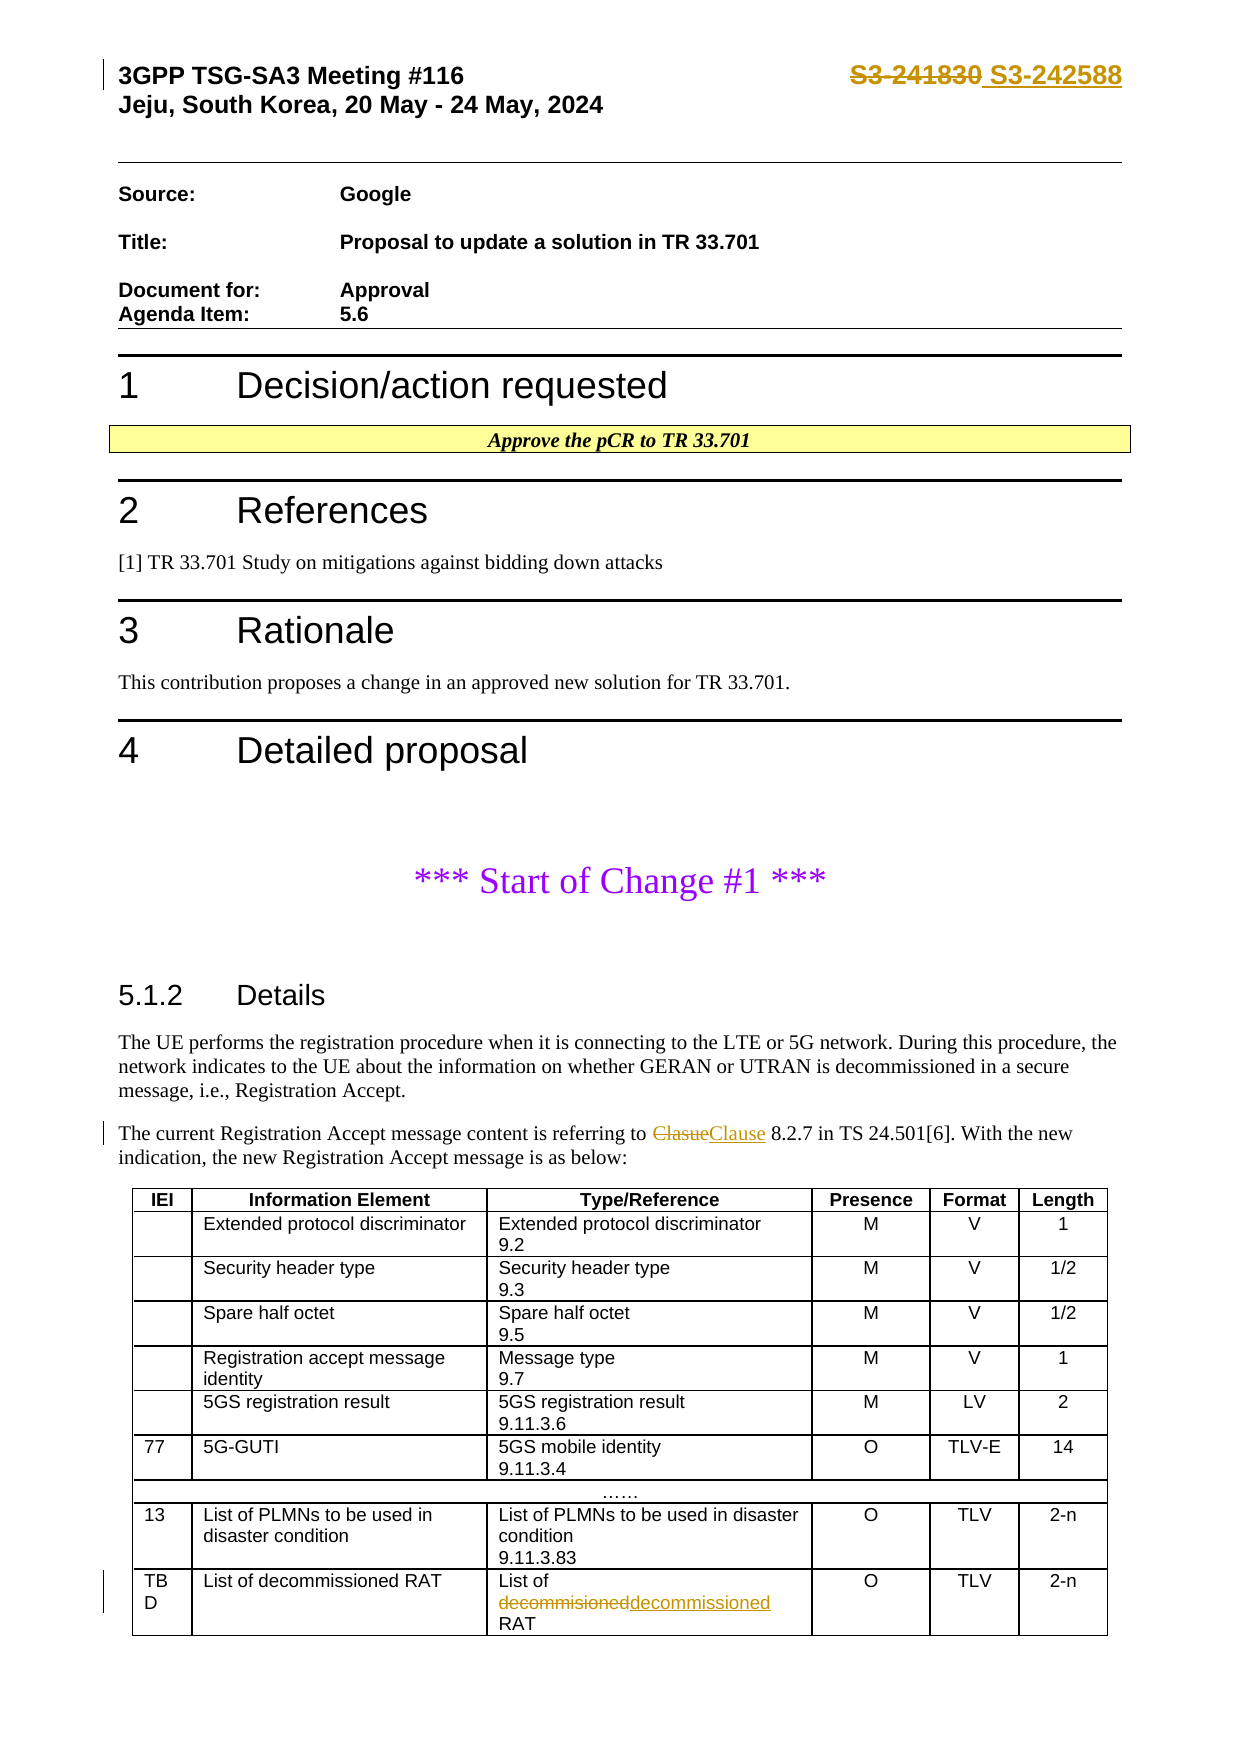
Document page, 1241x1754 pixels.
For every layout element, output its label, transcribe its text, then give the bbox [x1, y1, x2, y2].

table_cell 2 [1020, 1391, 1107, 1434]
table_cell Extended protocol discriminator 9.2 [488, 1212, 811, 1256]
table_cell O [813, 1570, 929, 1634]
table_cell 14 [1020, 1436, 1107, 1479]
table_cell 1 [1020, 1347, 1107, 1389]
table_cell V [931, 1302, 1018, 1345]
table_cell M [813, 1391, 929, 1434]
table_cell …… [133, 1480, 1107, 1502]
table_header Length [1020, 1189, 1107, 1211]
table_cell 1/2 [1020, 1257, 1107, 1300]
table_cell 5GS mobile identity 9.11.3.4 [488, 1436, 811, 1479]
text Agenda Item: 5.6 [118, 302, 1122, 328]
text The UE performs the registration procedure when it is connecting to the LTE or 5G network. During this procedure, the network indicates to the UE about the information on whether GERAN or UTRAN is decommissioned in a secure message, i.e., Registration Accept. [118, 1030, 1122, 1102]
table_cell List of PLMNs to be used in disaster condition 9.11.3.83 [488, 1504, 811, 1568]
table_cell LV [931, 1391, 1018, 1434]
table_cell M [813, 1257, 929, 1300]
text *** Start of Change #1 *** [118, 858, 1122, 902]
table_cell 5GS registration result 9.11.3.6 [488, 1391, 811, 1434]
table_cell List of RAT [488, 1570, 811, 1634]
table_header Format [931, 1189, 1018, 1211]
subtitle 4 Detailed proposal [118, 722, 1122, 772]
table_cell O [813, 1504, 929, 1568]
table_cell TBD [133, 1569, 191, 1634]
table_cell 13 [133, 1503, 191, 1568]
table_cell Security header type 9.3 [488, 1257, 811, 1300]
text Document for: Approval [118, 278, 1122, 302]
table_cell 5G-GUTI [193, 1436, 486, 1479]
table_cell 1/2 [1020, 1302, 1107, 1345]
table_header IEI [133, 1189, 191, 1211]
table_cell M [813, 1212, 929, 1256]
table_cell List of PLMNs to be used in disaster condition [193, 1504, 486, 1568]
subtitle 1 Decision/action requested [118, 357, 1122, 407]
table_cell 77 [133, 1435, 191, 1479]
table_cell O [813, 1436, 929, 1479]
subtitle 5.1.2 Details [118, 978, 1122, 1011]
table_cell 2-n [1020, 1570, 1107, 1634]
table_cell [133, 1212, 191, 1256]
text Jeju, South Korea, 20 May - 24 May, 2024 [118, 90, 1122, 119]
table_cell 2-n [1020, 1504, 1107, 1568]
table_cell M [813, 1347, 929, 1389]
table_cell 5GS registration result [193, 1391, 486, 1434]
table_cell 1 [1020, 1212, 1107, 1256]
text The current Registration Accept message content is referring to 8.2.7 in TS 24.501[6]. With the new indication, the new Registration Accept message is as below: [118, 1121, 1122, 1169]
table_cell [133, 1257, 191, 1300]
table_cell Extended protocol discriminator [193, 1212, 486, 1256]
text [1] TR 33.701 Study on mitigations against bidding down attacks [118, 550, 1122, 574]
table_cell Message type 9.7 [488, 1347, 811, 1389]
table_cell M [813, 1302, 929, 1345]
table_cell V [931, 1257, 1018, 1300]
table_cell [133, 1301, 191, 1345]
text Approve the pCR to TR 33.701 [110, 426, 1130, 452]
table_cell [133, 1391, 191, 1434]
text Title: Proposal to update a solution in TR 33.701 [118, 230, 1122, 254]
table_cell V [931, 1212, 1018, 1256]
text This contribution proposes a change in an approved new solution for TR 33.701. [118, 670, 1122, 694]
table_cell TLV-E [931, 1436, 1018, 1479]
table_cell TLV [931, 1504, 1018, 1568]
subtitle 3 Rationale [118, 602, 1122, 651]
table_cell [133, 1346, 191, 1389]
table_header Presence [813, 1189, 929, 1211]
subtitle 2 References [118, 482, 1122, 531]
table_cell TLV [931, 1570, 1018, 1634]
table_header Information Element [193, 1189, 486, 1211]
table_cell Security header type [193, 1257, 486, 1300]
text 3GPP TSG-SA3 Meeting #116 [118, 59, 1122, 90]
table_cell Spare half octet 9.5 [488, 1302, 811, 1345]
text Source: Google [118, 182, 1122, 206]
table_cell V [931, 1347, 1018, 1389]
table_cell List of decommissioned RAT [193, 1570, 486, 1634]
table_cell Spare half octet [193, 1302, 486, 1345]
table_header Type/Reference [488, 1189, 811, 1211]
table_cell Registration accept message identity [193, 1347, 486, 1389]
